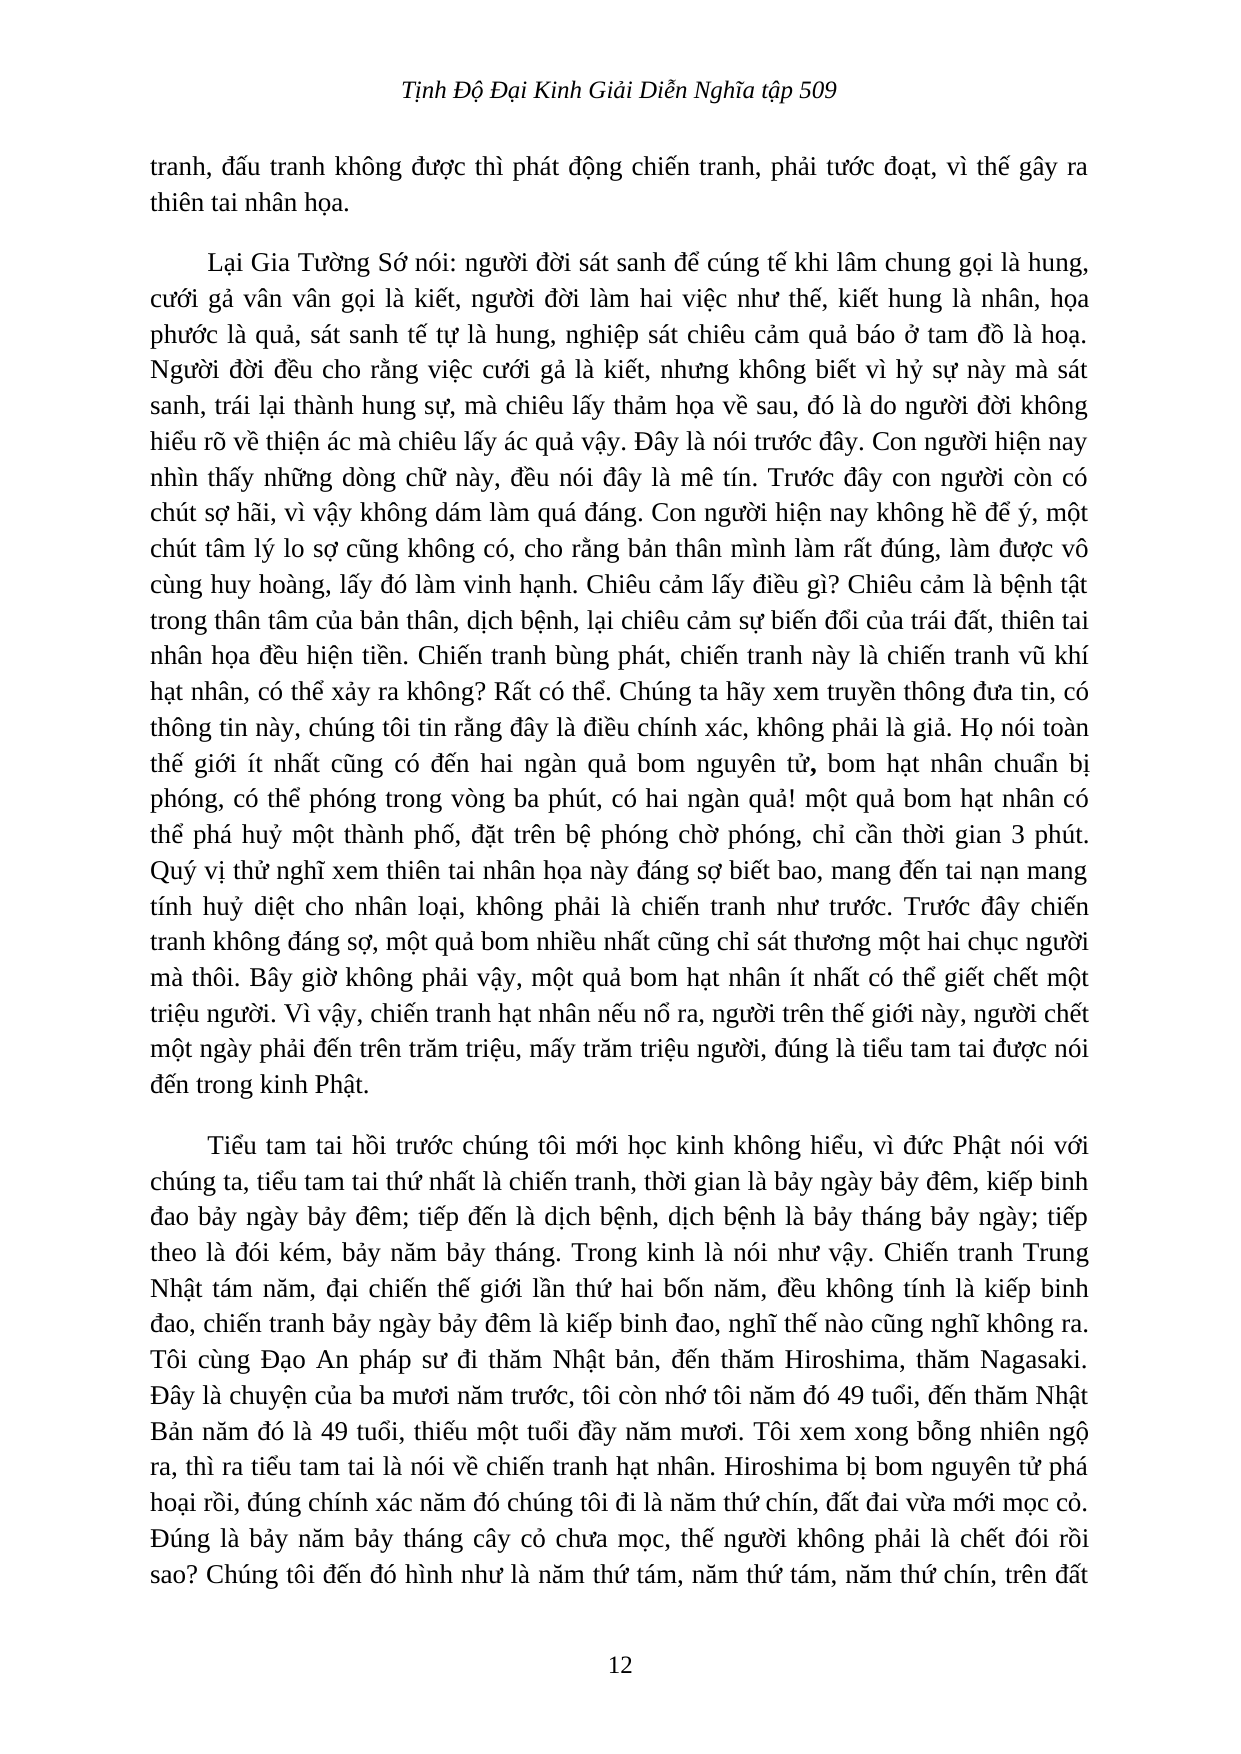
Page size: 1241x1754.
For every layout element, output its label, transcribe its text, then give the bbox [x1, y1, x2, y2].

text Lại Gia Tường Sớ nói: người đời sát sanh để cúng tế khi lâm chung gọi là hung, cưới gả vân vân gọi là kiết, người đời làm hai việc như thế, kiết hung là nhân, họa phước là quả, sát sanh tế tự là hung, nghiệp sát chiêu cảm quả báo ở tam đồ là hoạ. Người đời đều cho rằng việc cưới gả là kiết, nhưng không biết vì hỷ sự này mà sát sanh, trái lại thành hung sự, mà chiêu lấy thảm họa về sau, đó là do người đời không hiểu rõ về thiện ác mà chiêu lấy ác quả vậy. Đây là nói trước đây. Con người hiện nay nhìn thấy những dòng chữ này, đều nói đây là mê tín. Trước đây con người còn có chút sợ hãi, vì vậy không dám làm quá đáng. Con người hiện nay không hề để ý, một chút tâm lý lo sợ cũng không có, cho rằng bản thân mình làm rất đúng, làm được vô cùng huy hoàng, lấy đó làm vinh hạnh. Chiêu cảm lấy điều gì? Chiêu cảm là bệnh tật trong thân tâm của bản thân, dịch bệnh, lại chiêu cảm sự biến đổi của trái đất, thiên tai nhân họa đều hiện tiền. Chiến tranh bùng phát, chiến tranh này là chiến tranh vũ khí hạt nhân, có thể xảy ra không? Rất có thể. Chúng ta hãy xem truyền thông đưa tin, có thông tin này, chúng tôi tin rằng đây là điều chính xác, không phải là giả. Họ nói toàn thế giới ít nhất cũng có đến hai ngàn quả bom nguyên tử, bom hạt nhân chuẩn bị phóng, có thể phóng trong vòng ba phút, có hai ngàn quả! một quả bom hạt nhân có thể phá huỷ một thành phố, đặt trên bệ phóng chờ phóng, chỉ cần thời gian 3 phút. Quý vị thử nghĩ xem thiên tai nhân họa này đáng sợ biết bao, mang đến tai nạn mang tính huỷ diệt cho nhân loại, không phải là chiến tranh như trước. Trước đây chiến tranh không đáng sợ, một quả bom nhiều nhất cũng chỉ sát thương một hai chục người mà thôi. Bây giờ không phải vậy, một quả bom hạt nhân ít nhất có thể giết chết một triệu người. Vì vậy, chiến tranh hạt nhân nếu nổ ra, người trên thế giới này, người chết một ngày phải đến trên trăm triệu, mấy trăm triệu người, đúng là tiểu tam tai được nói đến trong kinh Phật. [150, 246, 1090, 1099]
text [150, 150, 1090, 217]
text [150, 1129, 1090, 1589]
